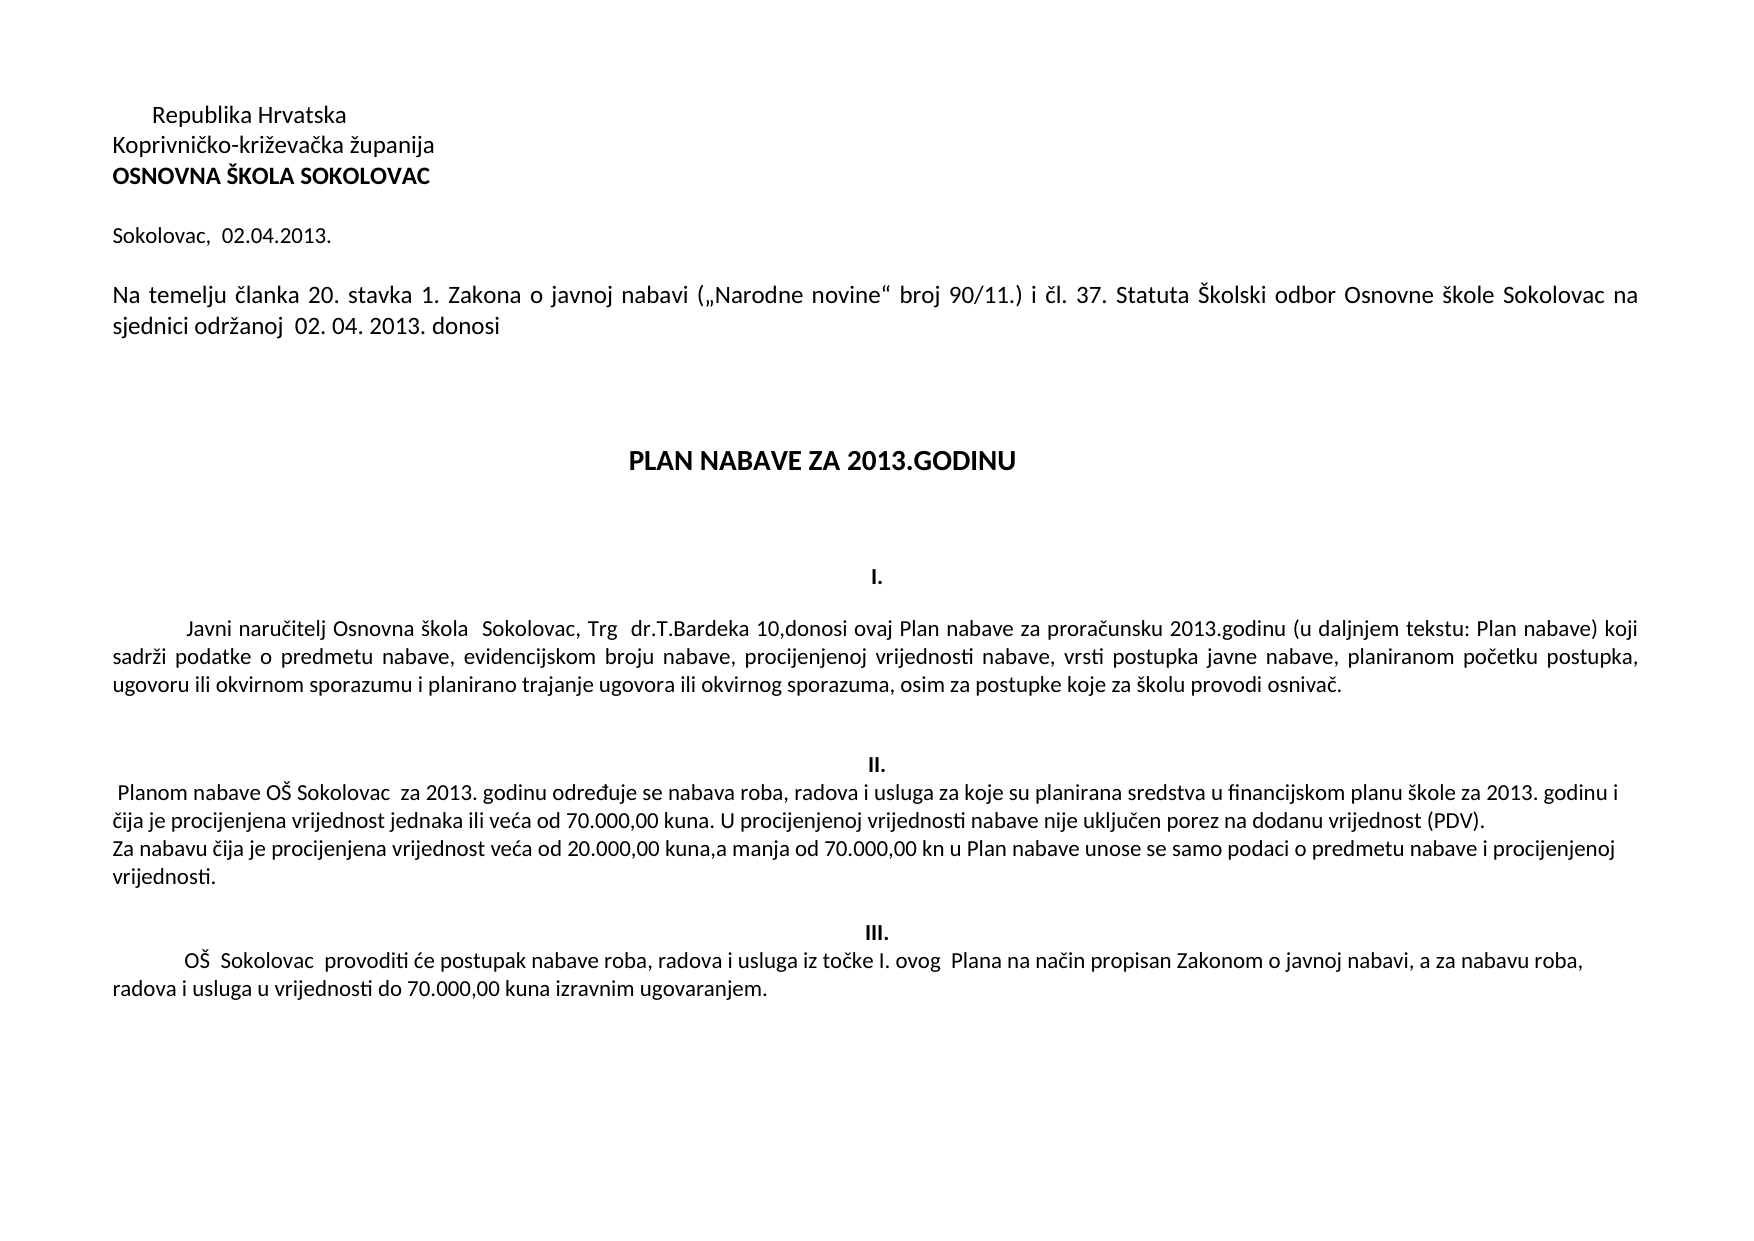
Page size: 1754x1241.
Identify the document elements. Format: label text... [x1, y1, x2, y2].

text Planom nabave OŠ Sokolovac za 2013. godinu određuje se nabava roba, radova i usluga za koje su planirana sredstva u financijskom planu škole za 2013. godinu i čija je procijenjena vrijednost jednaka ili veća od 70.000,00 kuna. U procijenjenoj vrijednosti nabave nije uključen porez na dodanu vrijednost (PDV). [112, 778, 1642, 834]
text Na temelju članka 20. stavka 1. Zakona o javnoj nabavi („Narodne novine“ broj 90/11.) i čl. 37. Statuta Školski odbor Osnovne škole Sokolovac na sjednici održanoj 02. 04. 2013. donosi [112, 279, 1642, 341]
text I. [112, 562, 1642, 590]
text Republika Hrvatska [112, 99, 1642, 129]
text Za nabavu čija je procijenjena vrijednost veća od 20.000,00 kuna,a manja od 70.000,00 kn u Plan nabave unose se samo podaci o predmetu nabave i procijenjenoj vrijednosti. [112, 834, 1642, 890]
text Sokolovac, 02.04.2013. [112, 221, 1642, 249]
text OSNOVNA ŠKOLA SOKOLOVAC [112, 160, 1642, 191]
text Koprivničko-križevačka županija [112, 129, 1642, 160]
text Javni naručitelj Osnovna škola Sokolovac, Trg dr.T.Bardeka 10,donosi ovaj Plan nabave za proračunsku 2013.godinu (u daljnjem tekstu: Plan nabave) koji sadrži podatke o predmetu nabave, evidencijskom broju nabave, procijenjenoj vrijednosti nabave, vrsti postupka javne nabave, planiranom početku postupka, ugovoru ili okvirnom sporazumu i planirano trajanje ugovora ili okvirnog sporazuma, osim za postupke koje za školu provodi osnivač. [112, 614, 1642, 698]
text OŠ Sokolovac provoditi će postupak nabave roba, radova i usluga iz točke I. ovog Plana na način propisan Zakonom o javnoj nabavi, a za nabavu roba, radova i usluga u vrijednosti do 70.000,00 kuna izravnim ugovaranjem. [112, 946, 1642, 1002]
text II. [112, 750, 1642, 778]
text PLAN NABAVE ZA 2013.GODINU [555, 442, 1642, 478]
text III. [112, 918, 1642, 946]
